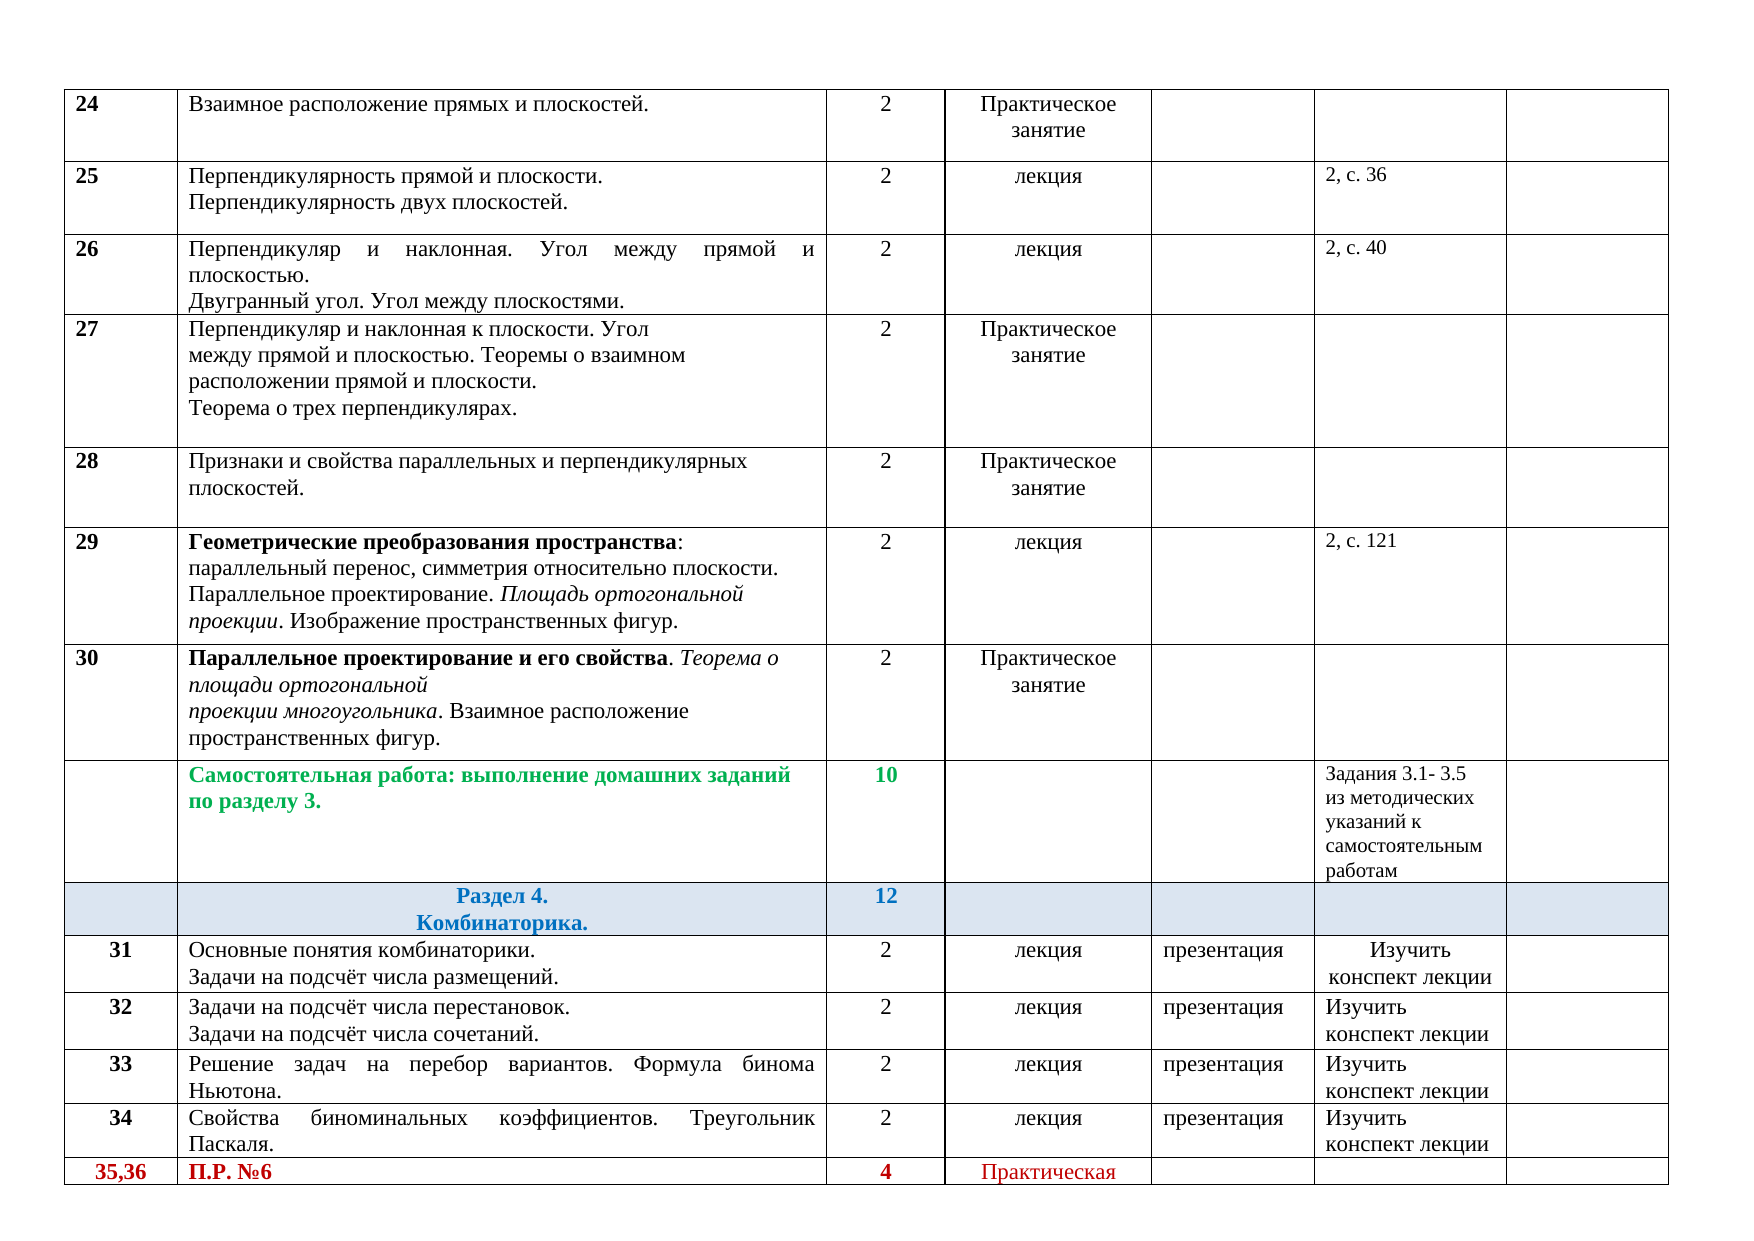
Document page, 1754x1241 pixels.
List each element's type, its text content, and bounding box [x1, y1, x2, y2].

table_cell 2 [827, 1050, 944, 1103]
table_cell 28 [65, 448, 177, 527]
table_cell [1507, 235, 1668, 314]
table_cell 26 [65, 235, 177, 314]
table_cell 29 [65, 528, 177, 643]
table_cell 4 [827, 1158, 944, 1184]
table_cell [1507, 1104, 1668, 1157]
table_cell 2, с. 40 [1315, 235, 1506, 314]
table_cell [1507, 315, 1668, 447]
table_cell [1507, 645, 1668, 760]
table_cell Изучить конспект лекции [1315, 993, 1506, 1049]
table_cell лекция [946, 1050, 1151, 1103]
table_cell [1152, 448, 1314, 527]
table_cell [1315, 645, 1506, 760]
table_cell [1152, 761, 1314, 882]
table_cell [65, 883, 177, 935]
table_cell [1152, 162, 1314, 234]
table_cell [178, 1158, 826, 1184]
table_cell [1507, 528, 1668, 643]
table_cell 27 [65, 315, 177, 447]
table_cell Параллельное проектирование и его свойства. Теорема о площади ортогональной проекции многоугольника. Взаимное расположение пространственных фигур. [178, 645, 826, 760]
table_cell 12 [827, 883, 944, 935]
table_cell 2 [827, 936, 944, 992]
table_cell 10 [827, 761, 944, 882]
table_cell Практическое занятие [946, 645, 1151, 760]
table_cell Изучить конспект лекции [1315, 1104, 1506, 1157]
table_cell 30 [65, 645, 177, 760]
table_cell Задания 3.1- 3.5 из методических указаний к самостоятельным работам [1315, 761, 1506, 882]
table_cell [1152, 645, 1314, 760]
table_cell 2 [827, 235, 944, 314]
table_cell [1152, 528, 1314, 643]
table_cell Перпендикуляр и наклонная. Угол между прямой и плоскостью. Двугранный угол. Угол между плоскостями. [178, 235, 826, 314]
table_cell Практическое занятие [946, 448, 1151, 527]
table_cell Задачи на подсчёт числа перестановок. Задачи на подсчёт числа сочетаний. [178, 993, 826, 1049]
table_cell [1507, 90, 1668, 161]
table_cell Раздел 4. Комбинаторика. [178, 883, 826, 935]
table_cell 32 [65, 993, 177, 1049]
table_cell Основные понятия комбинаторики. Задачи на подсчёт числа размещений. [178, 936, 826, 992]
table_cell презентация [1152, 1104, 1314, 1157]
table_cell Изучить конспект лекции [1315, 936, 1506, 992]
table_cell [1315, 448, 1506, 527]
table_cell 2 [827, 528, 944, 643]
table_cell 2 [827, 90, 944, 161]
table_cell Практическая работа [946, 1158, 1151, 1184]
table_cell презентация [1152, 936, 1314, 992]
table_cell 2 [827, 645, 944, 760]
table_cell лекция [946, 235, 1151, 314]
table_cell [1152, 235, 1314, 314]
table_cell [1315, 90, 1506, 161]
table_cell [1507, 1158, 1668, 1184]
table_cell 2 [827, 448, 944, 527]
table_cell 2, с. 121 [1315, 528, 1506, 643]
table_cell лекция [946, 528, 1151, 643]
table_cell [1507, 1050, 1668, 1103]
table_cell Признаки и свойства параллельных и перпендикулярных плоскостей. [178, 448, 826, 527]
table_cell [1507, 761, 1668, 882]
table_cell Изучить конспект лекции [1315, 1050, 1506, 1103]
table_cell 2 [827, 162, 944, 234]
table_cell презентация [1152, 993, 1314, 1049]
table_cell [1152, 90, 1314, 161]
table_cell Решение задач на перебор вариантов. Формула бинома Ньютона. [178, 1050, 826, 1103]
table_cell лекция [946, 993, 1151, 1049]
table_cell Практическое занятие [946, 90, 1151, 161]
table_cell лекция [946, 936, 1151, 992]
table_cell Взаимное расположение прямых и плоскостей. [178, 90, 826, 161]
table_cell [1507, 448, 1668, 527]
table_cell [1507, 162, 1668, 234]
table_cell [1507, 883, 1668, 935]
table_cell 2 [827, 315, 944, 447]
table_cell [946, 883, 1151, 935]
table_cell лекция [946, 162, 1151, 234]
table_cell лекция [946, 1104, 1151, 1157]
table_cell презентация [1152, 1050, 1314, 1103]
table_cell 2 [827, 1104, 944, 1157]
table_cell 33 [65, 1050, 177, 1103]
table_cell [1152, 1158, 1314, 1184]
table_cell 2 [827, 993, 944, 1049]
table_cell 25 [65, 162, 177, 234]
table_cell Перпендикулярность прямой и плоскости. Перпендикулярность двух плоскостей. [178, 162, 826, 234]
table_cell Самостоятельная работа: выполнение домашних заданий по разделу 3. [178, 761, 826, 882]
table_cell Геометрические преобразования пространства: параллельный перенос, симметрия относительно плоскости. Параллельное проектирование. Площадь ортогональной проекции. Изображение пространственных фигур. [178, 528, 826, 643]
table_cell [65, 761, 177, 882]
table_cell Практическое занятие [946, 315, 1151, 447]
table_cell [1315, 1158, 1506, 1184]
table_cell Перпендикуляр и наклонная к плоскости. Угол между прямой и плоскостью. Теоремы о взаимном расположении прямой и плоскости. Теорема о трех перпендикулярах. [178, 315, 826, 447]
table_cell [1507, 993, 1668, 1049]
table_cell [1315, 315, 1506, 447]
table_cell [1315, 883, 1506, 935]
table_cell [1152, 315, 1314, 447]
table_cell [946, 761, 1151, 882]
table_cell 31 [65, 936, 177, 992]
table_cell 24 [65, 90, 177, 161]
table_cell [1152, 883, 1314, 935]
table_cell 34 [65, 1104, 177, 1157]
table_cell [1507, 936, 1668, 992]
table_cell 35,36 [65, 1158, 177, 1184]
table_cell Свойства биноминальных коэффициентов. Треугольник Паскаля. [178, 1104, 826, 1157]
table_cell 2, с. 36 [1315, 162, 1506, 234]
